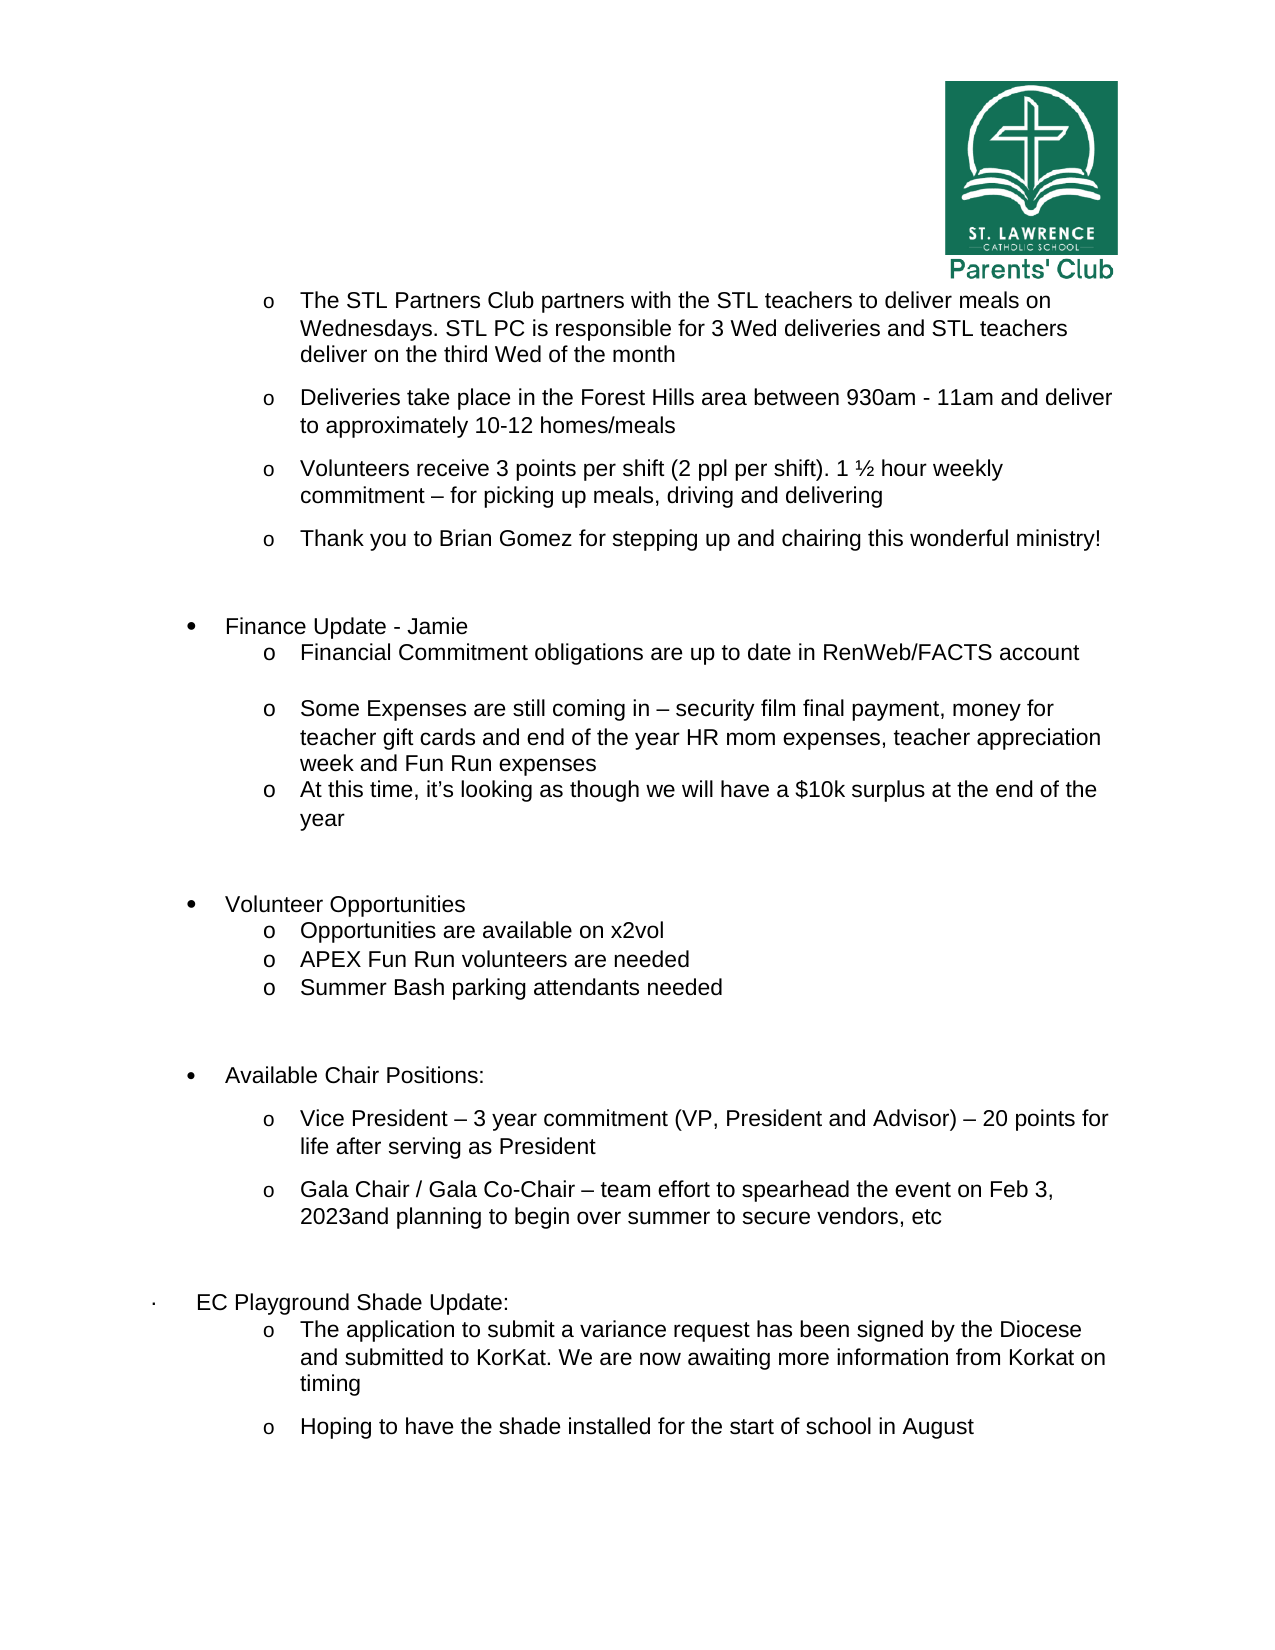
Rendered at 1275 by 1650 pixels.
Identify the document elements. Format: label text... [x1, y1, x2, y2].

list The application to submit a variance request has been signed by the Diocese and submitted to KorKat. We are now awaiting more information from Korkat on timing [262, 1316, 1125, 1396]
list Available Chair Positions: [187, 1062, 1125, 1088]
list Volunteers receive 3 points per shift (2 ppl per shift). 1 ½ hour weekly commitment – for picking up meals, driving and delivering [262, 454, 1125, 509]
list Thank you to Brian Gomez for stepping up and chairing this wonderful ministry! [262, 525, 1125, 553]
list Vice President – 3 year commitment (VP, President and Advisor) – 20 points for life after serving as President [262, 1105, 1125, 1159]
text · EC Playground Shade Update: [150, 1289, 1125, 1316]
list Finance Update - Jamie [187, 613, 1125, 639]
picture [938, 75, 1125, 287]
list APEX Fun Run volunteers are needed [262, 946, 1125, 974]
list The STL Partners Club partners with the STL teachers to deliver meals on Wednesdays. STL PC is responsible for 3 Wed deliveries and STL teachers deliver on the third Wed of the month [262, 287, 1125, 367]
list Some Expenses are still coming in – security film final payment, money for teacher gift cards and end of the year HR mom expenses, teacher appreciation week and Fun Run expenses [262, 695, 1125, 776]
list Gala Chair / Gala Co-Chair – team effort to spearhead the event on Feb 3, 2023and planning to begin over summer to secure vendors, etc [262, 1176, 1125, 1230]
list Deliveries take place in the Forest Hills area between 930am - 11am and deliver to approximately 10-12 homes/meals [262, 384, 1125, 438]
list Volunteer Opportunities [187, 891, 1125, 917]
list Hoping to have the shade installed for the start of school in August [262, 1413, 1125, 1441]
list Opportunities are available on x2vol [262, 917, 1125, 946]
list Summer Bash parking attendants needed [262, 974, 1125, 1002]
list At this time, it’s looking as though we will have a $10k surplus at the end of the year [262, 776, 1125, 831]
list Financial Commitment obligations are up to date in RenWeb/FACTS account [262, 639, 1125, 667]
